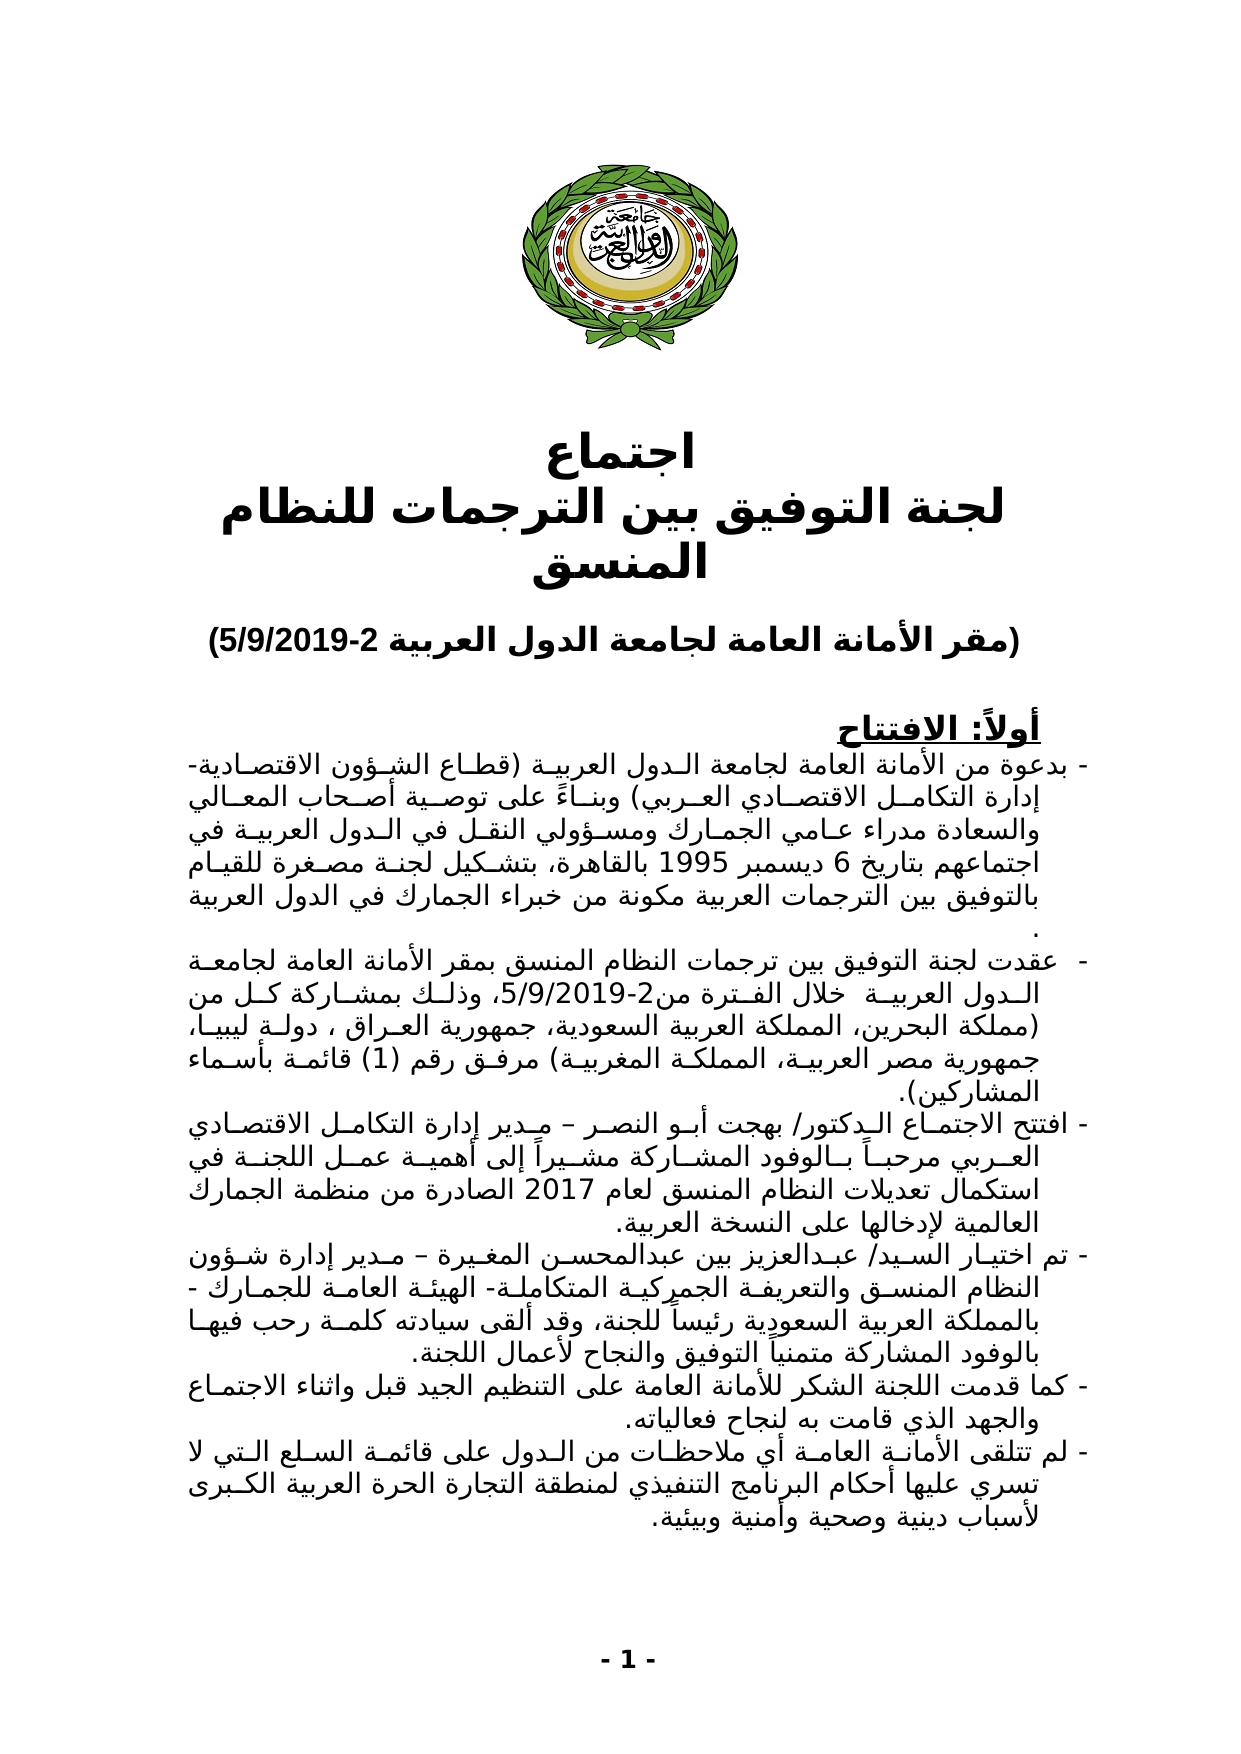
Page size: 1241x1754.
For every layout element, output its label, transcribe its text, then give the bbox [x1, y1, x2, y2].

list بدعوة من الأمانة العامة لجامعة الدول العربية (قطاع الشؤون الاقتصادية- إدارة التكامل الاقتصادي العربي) وبناءً على توصية أصحاب المعالي والسعادة مدراء عامي الجمارك ومسؤولي النقل في الدول العربية في اجتماعهم بتاريخ 6 ديسمبر 1995 بالقاهرة، بتشكيل لجنة مصغرة للقيام بالتوفيق بين الترجمات العربية مكونة من خبراء الجمارك في الدول العربية . [187, 748, 1078, 944]
list تم اختيار السيد/ عبدالعزيز بين عبدالمحسن المغيرة – مدير إدارة شؤون النظام المنسق والتعريفة الجمركية المتكاملة- الهيئة العامة للجمارك - بالمملكة العربية السعودية رئيساً للجنة، وقد ألقى سيادته كلمة رحب فيها بالوفود المشاركة متمنياً التوفيق والنجاح لأعمال اللجنة. [187, 1238, 1078, 1369]
picture [519, 162, 745, 364]
list عقدت لجنة التوفيق بين ترجمات النظام المنسق بمقر الأمانة العامة لجامعة الدول العربية خلال الفترة من2-5/9/2019، وذلك بمشاركة كل من (مملكة البحرين، المملكة العربية السعودية، جمهورية العراق ، دولة ليبيا، جمهورية مصر العربية، المملكة المغربية) مرفق رقم (1) قائمة بأسماء المشاركين). [187, 944, 1078, 1108]
text اجتماع [187, 424, 1041, 479]
list لم تتلقى الأمانة العامة أي ملاحظات من الدول على قائمة السلع التي لا تسري عليها أحكام البرنامج التنفيذي لمنطقة التجارة الحرة العربية الكبرى لأسباب دينية وصحية وأمنية وبيئية. [187, 1435, 1078, 1533]
text (مقر الأمانة العامة لجامعة الدول العربية 2-5/9/2019) [187, 620, 1041, 659]
text لجنة التوفيق بين الترجمات للنظام المنسق [187, 479, 1041, 589]
text أولاً: الافتتاح [187, 709, 1041, 748]
list كما قدمت اللجنة الشكر للأمانة العامة على التنظيم الجيد قبل واثناء الاجتماع والجهد الذي قامت به لنجاح فعالياته. [187, 1369, 1078, 1435]
list افتتح الاجتماع الدكتور/ بهجت أبو النصر – مدير إدارة التكامل الاقتصادي العربي مرحباً بالوفود المشاركة مشيراً إلى أهمية عمل اللجنة في استكمال تعديلات النظام المنسق لعام 2017 الصادرة من منظمة الجمارك العالمية لإدخالها على النسخة العربية. [187, 1108, 1078, 1238]
